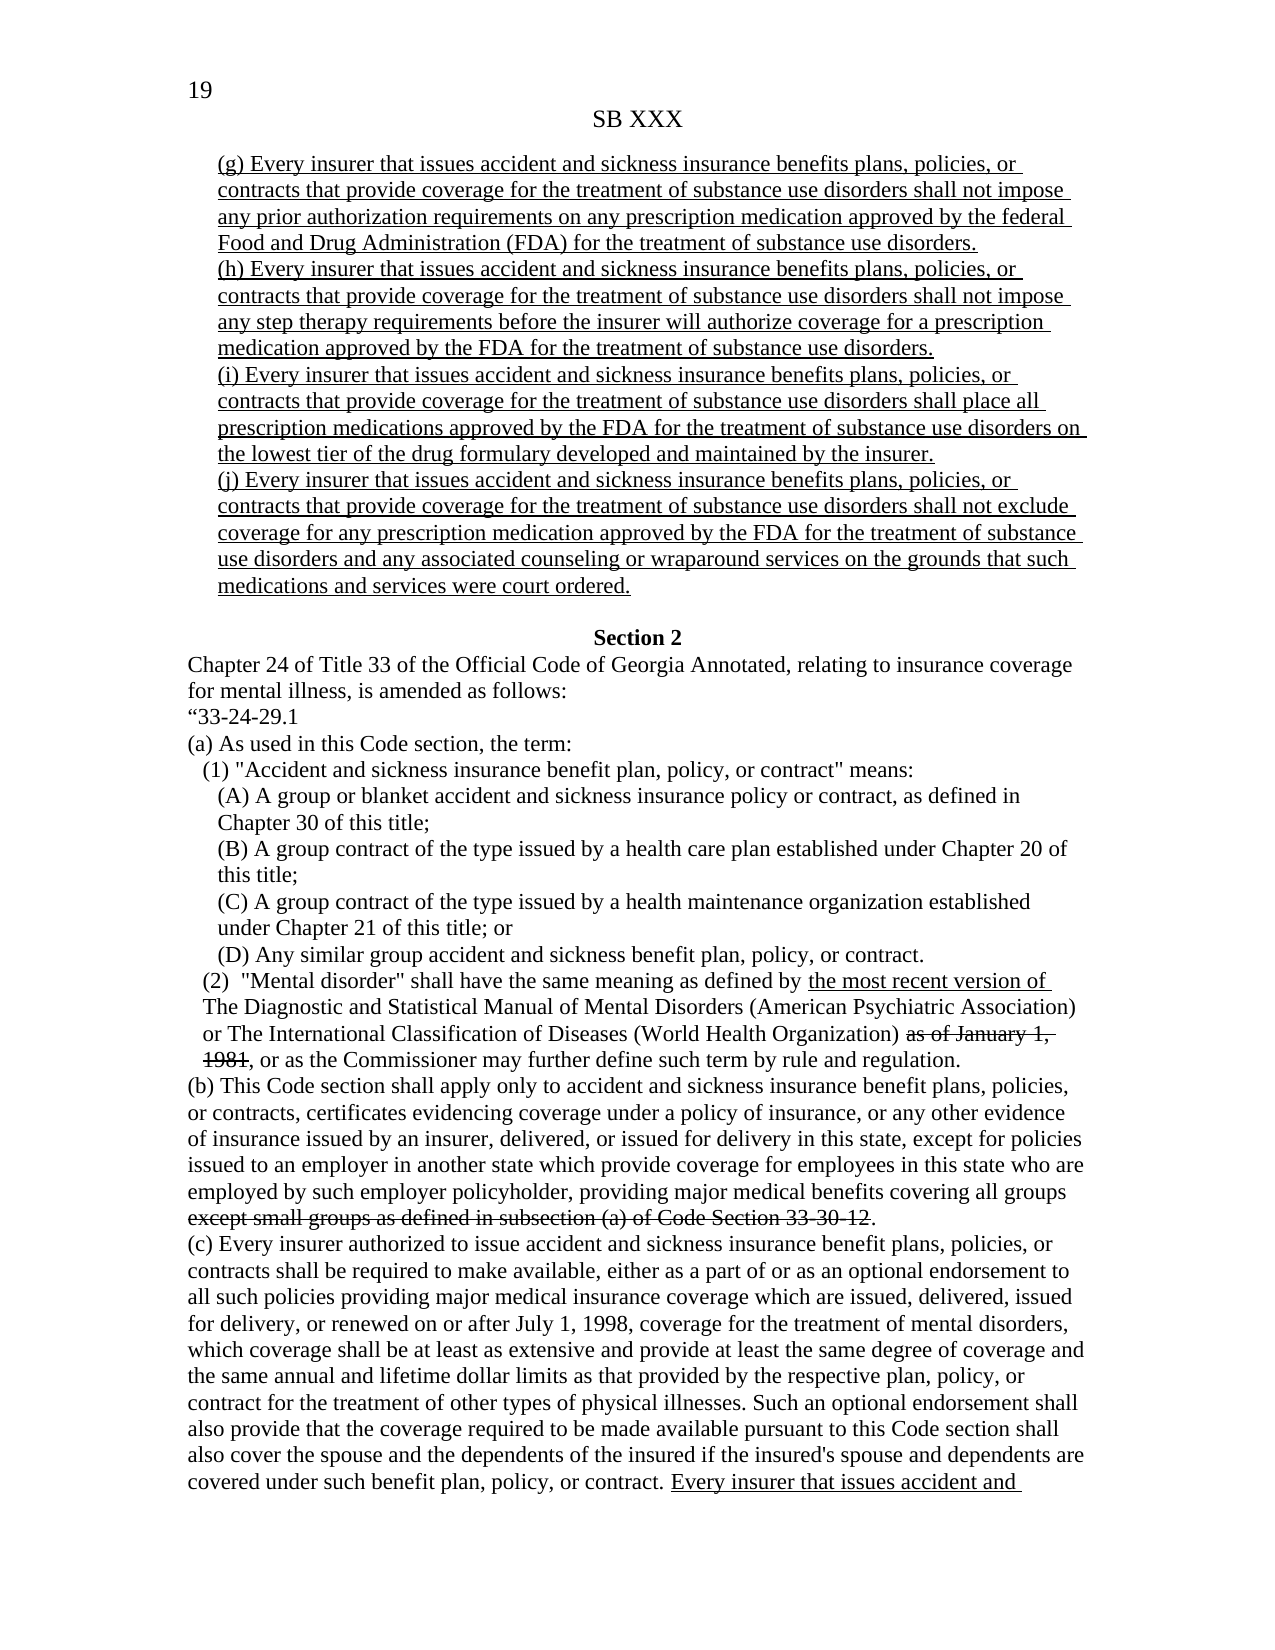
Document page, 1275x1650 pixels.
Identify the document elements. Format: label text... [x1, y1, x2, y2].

text (h) Every insurer that issues accident and sickness insurance benefits plans, policies, or contracts that provide coverage for the treatment of substance use disorders shall not impose any step therapy requirements before the insurer will authorize coverage for a prescription medication approved by the FDA for the treatment of substance use disorders. [217, 255, 1087, 361]
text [187, 1231, 1087, 1494]
text (B) A group contract of the type issued by a health care plan established under Chapter 20 of this title; [217, 835, 1087, 888]
text (g) Every insurer that issues accident and sickness insurance benefits plans, policies, or contracts that provide coverage for the treatment of substance use disorders shall not impose any prior authorization requirements on any prescription medication approved by the federal Food and Drug Administration (FDA) for the treatment of substance use disorders. [217, 150, 1087, 255]
text (1) "Accident and sickness insurance benefit plan, policy, or contract" means: [202, 756, 1087, 782]
text (C) A group contract of the type issued by a health maintenance organization established under Chapter 21 of this title; or [217, 888, 1087, 941]
text Chapter 24 of Title 33 of the Official Code of Georgia Annotated, relating to insurance coverage for mental illness, is amended as follows: [187, 651, 1087, 703]
text (j) Every insurer that issues accident and sickness insurance benefits plans, policies, or contracts that provide coverage for the treatment of substance use disorders shall not exclude coverage for any prescription medication approved by the FDA for the treatment of substance use disorders and any associated counseling or wraparound services on the grounds that such medications and services were court ordered. [217, 466, 1087, 598]
text (D) Any similar group accident and sickness benefit plan, policy, or contract. [217, 941, 1087, 967]
text (2) "Mental disorder" shall have the same meaning as defined by the most recent version of The Diagnostic and Statistical Manual of Mental Disorders (American Psychiatric Association) or The International Classification of Diseases (World Health Organization) as of January 1, 1981, or as the Commissioner may further define such term by rule and regulation. [202, 967, 1087, 1072]
text Section 2 [187, 624, 1087, 651]
text (A) A group or blanket accident and sickness insurance policy or contract, as defined in Chapter 30 of this title; [217, 782, 1087, 835]
text (i) Every insurer that issues accident and sickness insurance benefits plans, policies, or contracts that provide coverage for the treatment of substance use disorders shall place all prescription medications approved by the FDA for the treatment of substance use disorders on the lowest tier of the drug formulary developed and maintained by the insurer. [217, 361, 1087, 436]
text “33-24-29.1 [187, 703, 1087, 730]
text (a) As used in this Code section, the term: [187, 730, 1087, 756]
text (i) Every insurer that issues accident and sickness insurance benefits plans, policies, or contracts that provide coverage for the treatment of substance use disorders shall place all prescription medications approved by the FDA for the treatment of substance use disorders on the lowest tier of the drug formulary developed and maintained by the insurer. [217, 438, 1087, 466]
text (b) This Code section shall apply only to accident and sickness insurance benefit plans, policies, or contracts, certificates evidencing coverage under a policy of insurance, or any other evidence of insurance issued by an insurer, delivered, or issued for delivery in this state, except for policies issued to an employer in another state which provide coverage for employees in this state who are employed by such employer policyholder, providing major medical benefits covering all groups except small groups as defined in subsection (a) of Code Section 33-30-12. [187, 1072, 1087, 1231]
